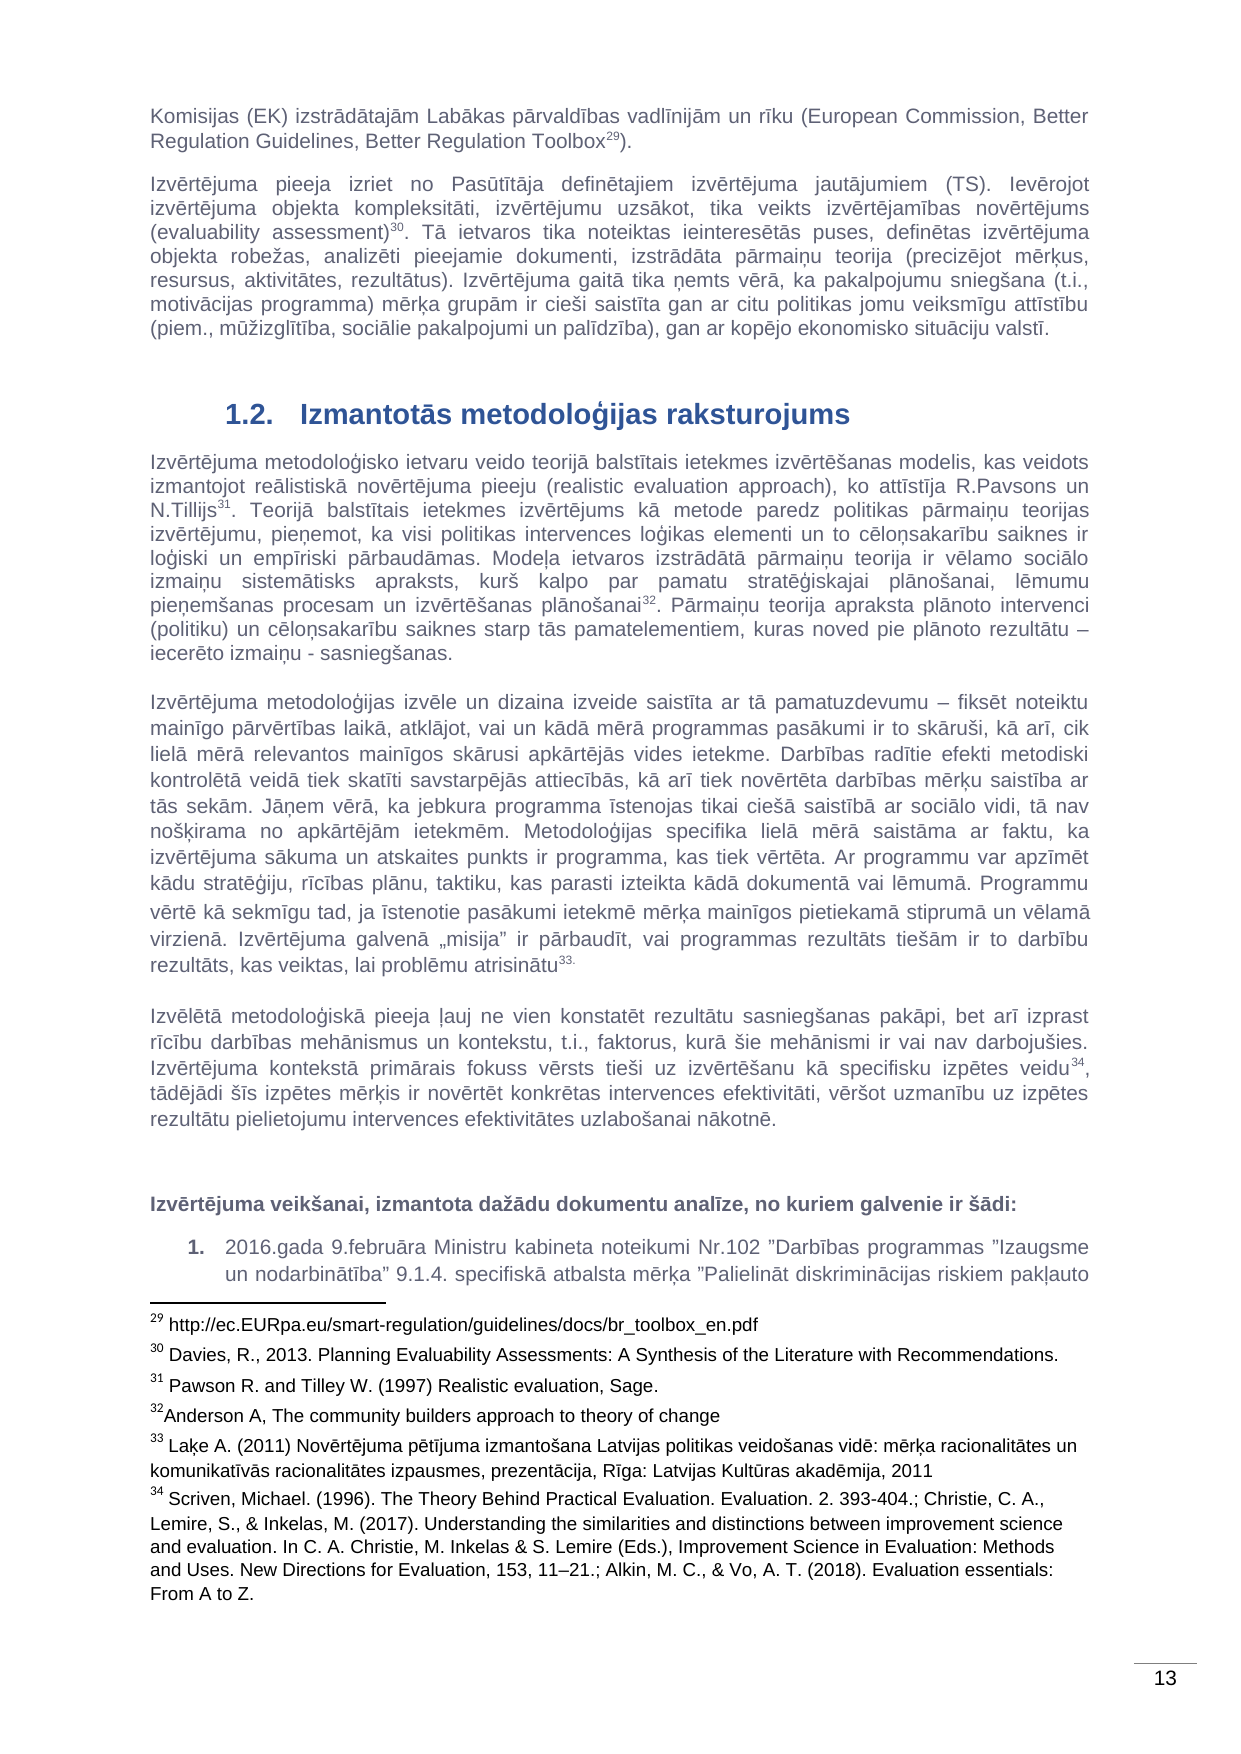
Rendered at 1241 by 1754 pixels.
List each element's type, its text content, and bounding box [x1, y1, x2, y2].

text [150, 103, 1090, 153]
text Izvēlētā metodoloģiskā pieeja ļauj ne vien konstatēt rezultātu sasniegšanas pakāpi, bet arī izprast rīcību darbības mehānismus un kontekstu, t.i., faktorus, kurā šie mehānismi ir vai nav darbojušies. Izvērtējuma kontekstā primārais fokuss vērsts tieši uz izvērtēšanu kā specifisku izpētes veidu, tādējādi šīs izpētes mērķis ir novērtēt konkrētas intervences efektivitāti, vēršot uzmanību uz izpētes rezultātu pielietojumu intervences efektivitātes uzlabošanai nākotnē. [150, 1004, 1090, 1131]
text Izvērtējuma veikšanai, izmantota dažādu dokumentu analīze, no kuriem galvenie ir šādi: [150, 1192, 1090, 1216]
text Izvērtējuma metodoloģijas izvēle un dizaina izveide saistīta ar tā pamatuzdevumu – fiksēt noteiktu mainīgo pārvērtības laikā, atklājot, vai un kādā mērā programmas pasākumi ir to skāruši, kā arī, cik lielā mērā relevantos mainīgos skārusi apkārtējās vides ietekme. Darbības radītie efekti metodiski kontrolētā veidā tiek skatīti savstarpējās attiecībās, kā arī tiek novērtēta darbības mērķu saistība ar tās sekām. Jāņem vērā, ka jebkura programma īstenojas tikai ciešā saistībā ar sociālo vidi, tā nav nošķirama no apkārtējām ietekmēm. Metodoloģijas specifika lielā mērā saistāma ar faktu, ka izvērtējuma sākuma un atskaites punkts ir programma, kas tiek vērtēta. Ar programmu var apzīmēt kādu stratēģiju, rīcības plānu, taktiku, kas parasti izteikta kādā dokumentā vai lēmumā. Programmu vērtē kā sekmīgu tad, ja īstenotie pasākumi ietekmē mērķa mainīgos pietiekamā stiprumā un vēlamā virzienā. Izvērtējuma galvenā „misija” ir pārbaudīt, vai programmas rezultāts tiešām ir to darbību rezultāts, kas veiktas, lai problēmu atrisinātu. [150, 690, 1090, 977]
text Izvērtējuma pieeja izriet no Pasūtītāja definētajiem izvērtējuma jautājumiem (TS). Ievērojot izvērtējuma objekta kompleksitāti, izvērtējumu uzsākot, tika veikts izvērtējamības novērtējums (evaluability assessment). Tā ietvaros tika noteiktas ieinteresētās puses, definētas izvērtējuma objekta robežas, analizēti pieejamie dokumenti, izstrādāta pārmaiņu teorija (precizējot mērķus, resursus, aktivitātes, rezultātus). Izvērtējuma gaitā tika ņemts vērā, ka pakalpojumu sniegšana (t.i., motivācijas programma) mērķa grupām ir cieši saistīta gan ar citu politikas jomu veiksmīgu attīstību (piem., mūžizglītība, sociālie pakalpojumi un palīdzība), gan ar kopējo ekonomisko situāciju valstī. [150, 172, 1090, 339]
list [187, 1234, 1090, 1286]
text Izvērtējuma metodoloģisko ietvaru veido teorijā balstītais ietekmes izvērtēšanas modelis, kas veidots izmantojot reālistiskā novērtējuma pieeju (realistic evaluation approach), ko attīstīja R.Pavsons un N.Tillijs. Teorijā balstītais ietekmes izvērtējums kā metode paredz politikas pārmaiņu teorijas izvērtējumu, pieņemot, ka visi politikas intervences loģikas elementi un to cēloņsakarību saiknes ir loģiski un empīriski pārbaudāmas. Modeļa ietvaros izstrādātā pārmaiņu teorija ir vēlamo sociālo izmaiņu sistemātisks apraksts, kurš kalpo par pamatu stratēģiskajai plānošanai, lēmumu pieņemšanas procesam un izvērtēšanas plānošanai. Pārmaiņu teorija apraksta plānoto intervenci (politiku) un cēloņsakarību saiknes starp tās pamatelementiem, kuras noved pie plānoto rezultātu – iecerēto izmaiņu - sasniegšanas. [150, 449, 1090, 665]
text Izmantotās metodoloģijas raksturojums [225, 397, 1090, 430]
